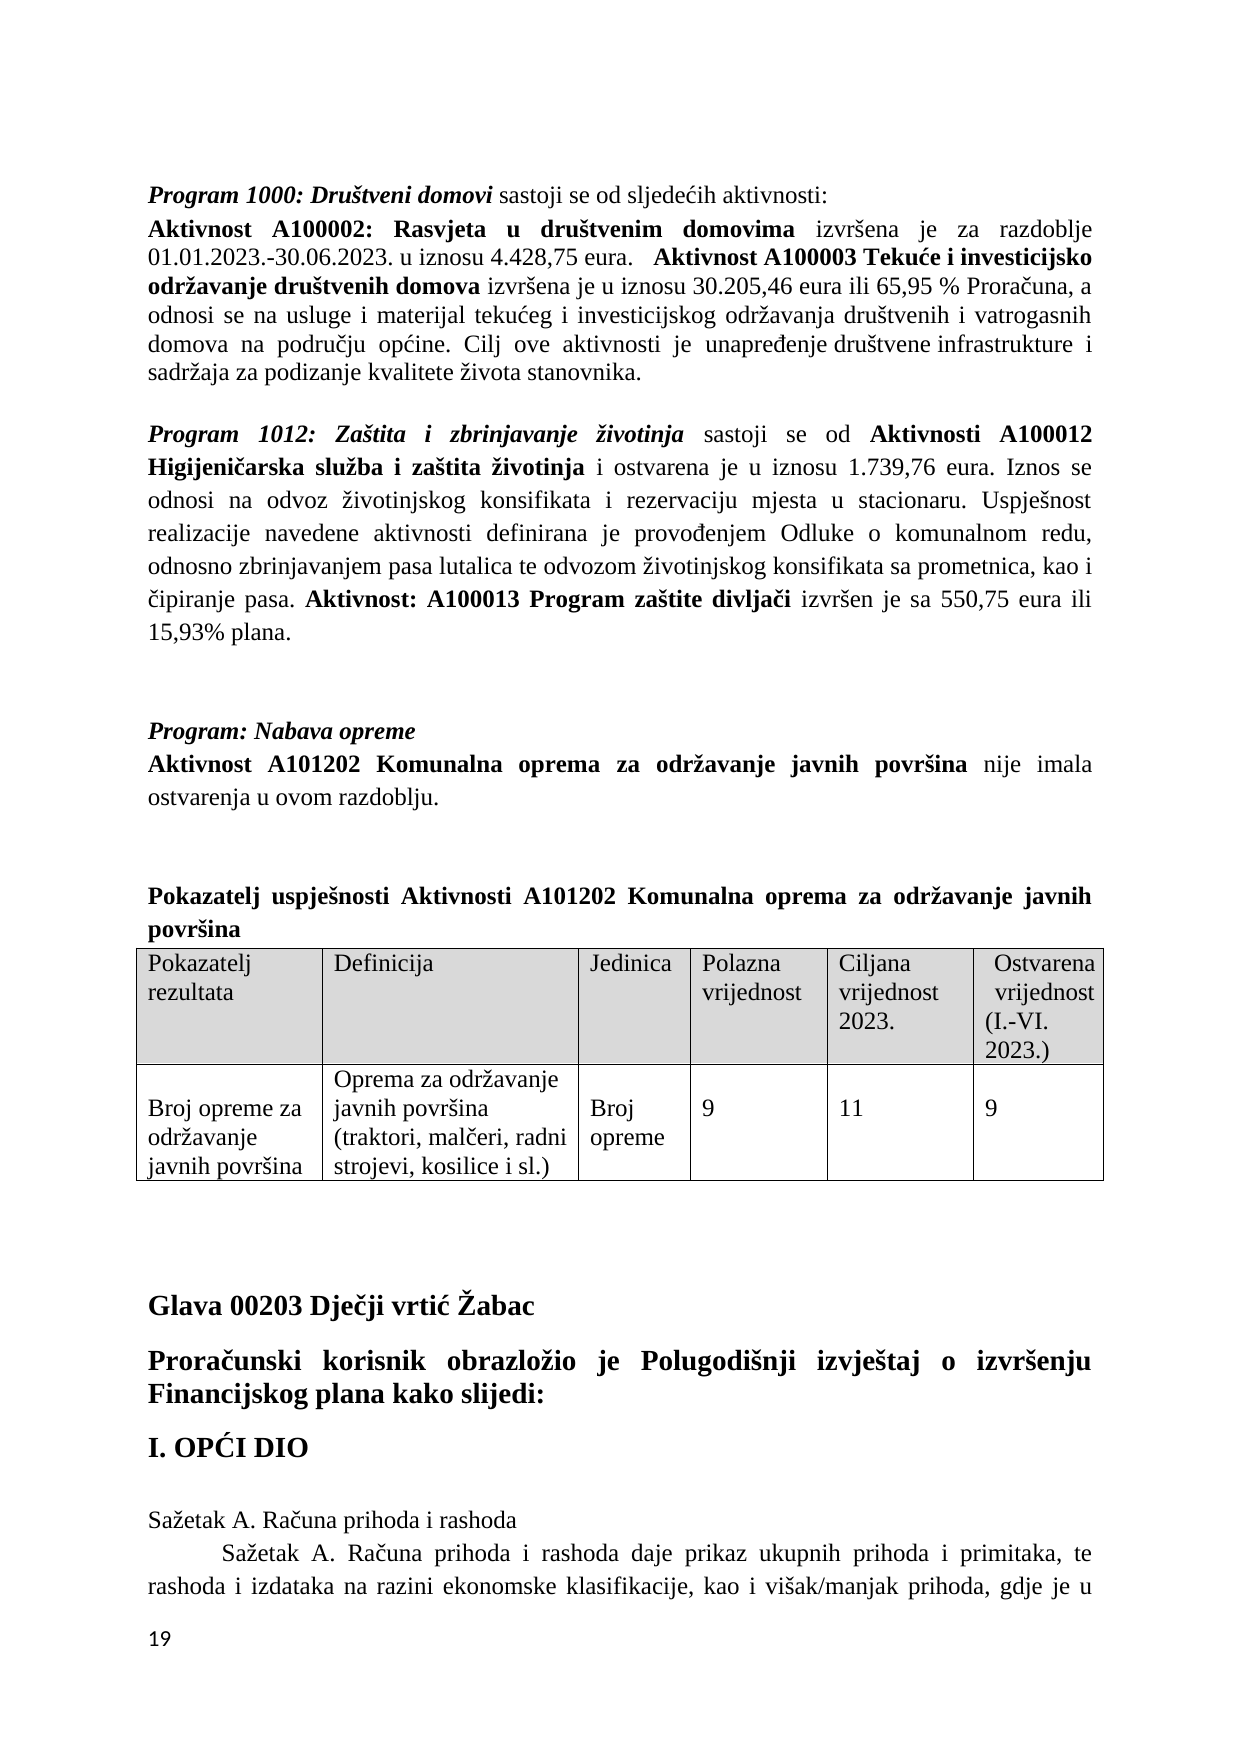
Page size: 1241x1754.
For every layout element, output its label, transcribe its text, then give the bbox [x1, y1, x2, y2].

table_header Polazna vrijednost [691, 949, 827, 1063]
table_cell Broj opreme [579, 1065, 690, 1179]
table_header Definicija [323, 949, 578, 1063]
text Program 1012: Zaštita i zbrinjavanje životinja sastoji se od Aktivnosti A100012 Higijeničarska služba i zaštita životinja i ostvarena je u iznosu 1.739,76 eura. Iznos se odnosi na odvoz životinjskog konsifikata i rezervaciju mjesta u stacionaru. Uspješnost realizacije navedene aktivnosti definirana je provođenjem Odluke o komunalnom redu, odnosno zbrinjavanjem pasa lutalica te odvozom životinjskog konsifikata sa prometnica, kao i čipiranje pasa. Aktivnost: A100013 Program zaštite divljači izvršen je sa 550,75 eura ili 15,93% plana. [148, 419, 1093, 646]
text Pokazatelj uspješnosti Aktivnosti A101202 Komunalna oprema za održavanje javnih površina [148, 881, 1093, 943]
table_cell 11 [828, 1065, 973, 1179]
table_header Pokazatelj rezultata [137, 949, 322, 1063]
text Glava 00203 Dječji vrtić Žabac [148, 1288, 1093, 1322]
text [148, 1538, 1093, 1600]
table_cell 9 [974, 1065, 1103, 1179]
table_cell 9 [691, 1065, 827, 1179]
table_header Ostvarena vrijednost (I.-VI. 2023.) [974, 949, 1103, 1063]
text I. OPĆI DIO [148, 1431, 1093, 1464]
table_header Jedinica [579, 949, 690, 1063]
table_cell Broj opreme za održavanje javnih površina [137, 1065, 322, 1179]
table_header Ciljana vrijednost 2023. [828, 949, 973, 1063]
text Aktivnost A100002: Rasvjeta u društvenim domovima izvršena je za razdoblje 01.01.2023.-30.06.2023. u iznosu 4.428,75 eura. Aktivnost A100003 Tekuće i investicijsko održavanje društvenih domova izvršena je u iznosu 30.205,46 eura ili 65,95 % Proračuna, a odnosi se na usluge i materijal tekućeg i investicijskog održavanja društvenih i vatrogasnih domova na području općine. Cilj ove aktivnosti je unapređenje društvene infrastrukture i sadržaja za podizanje kvalitete života stanovnika. [148, 214, 1093, 386]
table_cell Oprema za održavanje javnih površina (traktori, malčeri, radni strojevi, kosilice i sl.) [323, 1065, 578, 1179]
text Proračunski korisnik obrazložio je Polugodišnji izvještaj o izvršenju Financijskog plana kako slijedi: [148, 1343, 1093, 1410]
text Program 1000: Društveni domovi sastoji se od sljedećih aktivnosti: [148, 181, 1093, 209]
text Sažetak A. Računa prihoda i rashoda [148, 1505, 1093, 1534]
text Program: Nabava opreme [148, 716, 1093, 745]
text Aktivnost A101202 Komunalna oprema za održavanje javnih površina nije imala ostvarenja u ovom razdoblju. [148, 749, 1093, 811]
